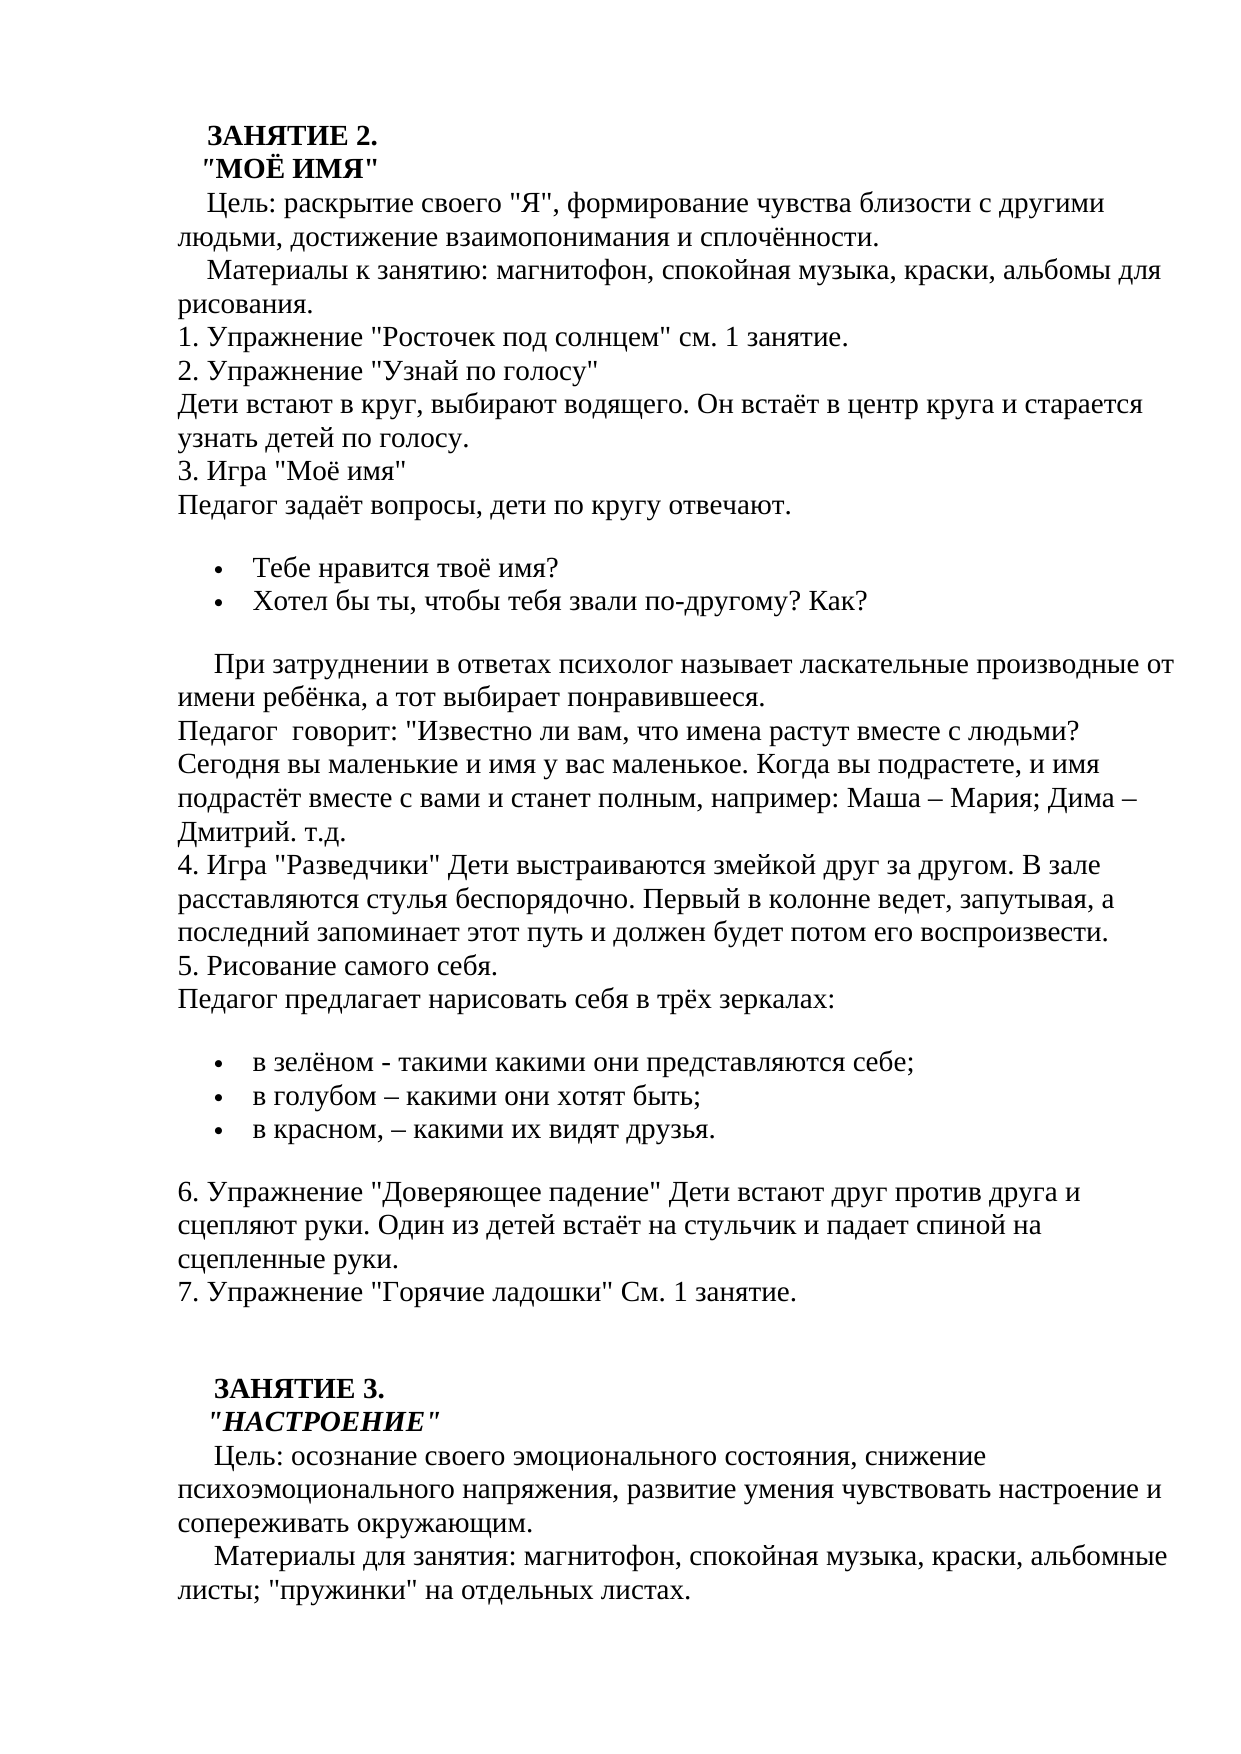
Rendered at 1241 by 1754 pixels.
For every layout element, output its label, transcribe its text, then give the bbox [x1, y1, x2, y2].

text 6. Упражнение "Доверяющее падение" Дети встают друг против друга и сцепляют руки. Один из детей встаёт на стульчик и падает спиной на сцепленные руки. 7. Упражнение "Горячие ладошки" См. 1 занятие. [177, 1174, 1181, 1308]
text При затруднении в ответах психолог называет ласкательные производные от имени ребёнка, а тот выбирает понравившееся. Педагог говорит: "Известно ли вам, что имена растут вместе с людьми? Сегодня вы маленькие и имя у вас маленькое. Когда вы подрастете, и имя подрастёт вместе с вами и станет полным, например: Маша – Мария; Дима – Дмитрий. т.д. 4. Игра "Разведчики" Дети выстраиваются змейкой друг за другом. В зале расставляются стулья беспорядочно. Первый в колонне ведет, запутывая, а последний запоминает этот путь и должен будет потом его воспроизвести. 5. Рисование самого себя. Педагог предлагает нарисовать себя в трёх зеркалах: [177, 646, 1181, 1015]
list в голубом – какими они хотят быть; [215, 1078, 1181, 1111]
list Тебе нравится твоё имя? [215, 550, 1181, 583]
list Хотел бы ты, чтобы тебя звали по-другому? Как? [215, 583, 1181, 617]
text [177, 1337, 1181, 1606]
text ЗАНЯТИЕ 2. "МОЁ ИМЯ" Цель: раскрытие своего "Я", формирование чувства близости с другими людьми, достижение взаимопонимания и сплочённости. Материалы к занятию: магнитофон, спокойная музыка, краски, альбомы для рисования. 1. Упражнение "Росточек под солнцем" см. 1 занятие. 2. Упражнение "Узнай по голосу" Дети встают в круг, выбирают водящего. Он встаёт в центр круга и старается узнать детей по голосу. 3. Игра "Моё имя" Педагог задаёт вопросы, дети по кругу отвечают. [177, 118, 1181, 521]
list в зелёном - такими какими они представляются себе; [215, 1044, 1181, 1078]
list в красном, – какими их видят друзья. [215, 1111, 1181, 1145]
